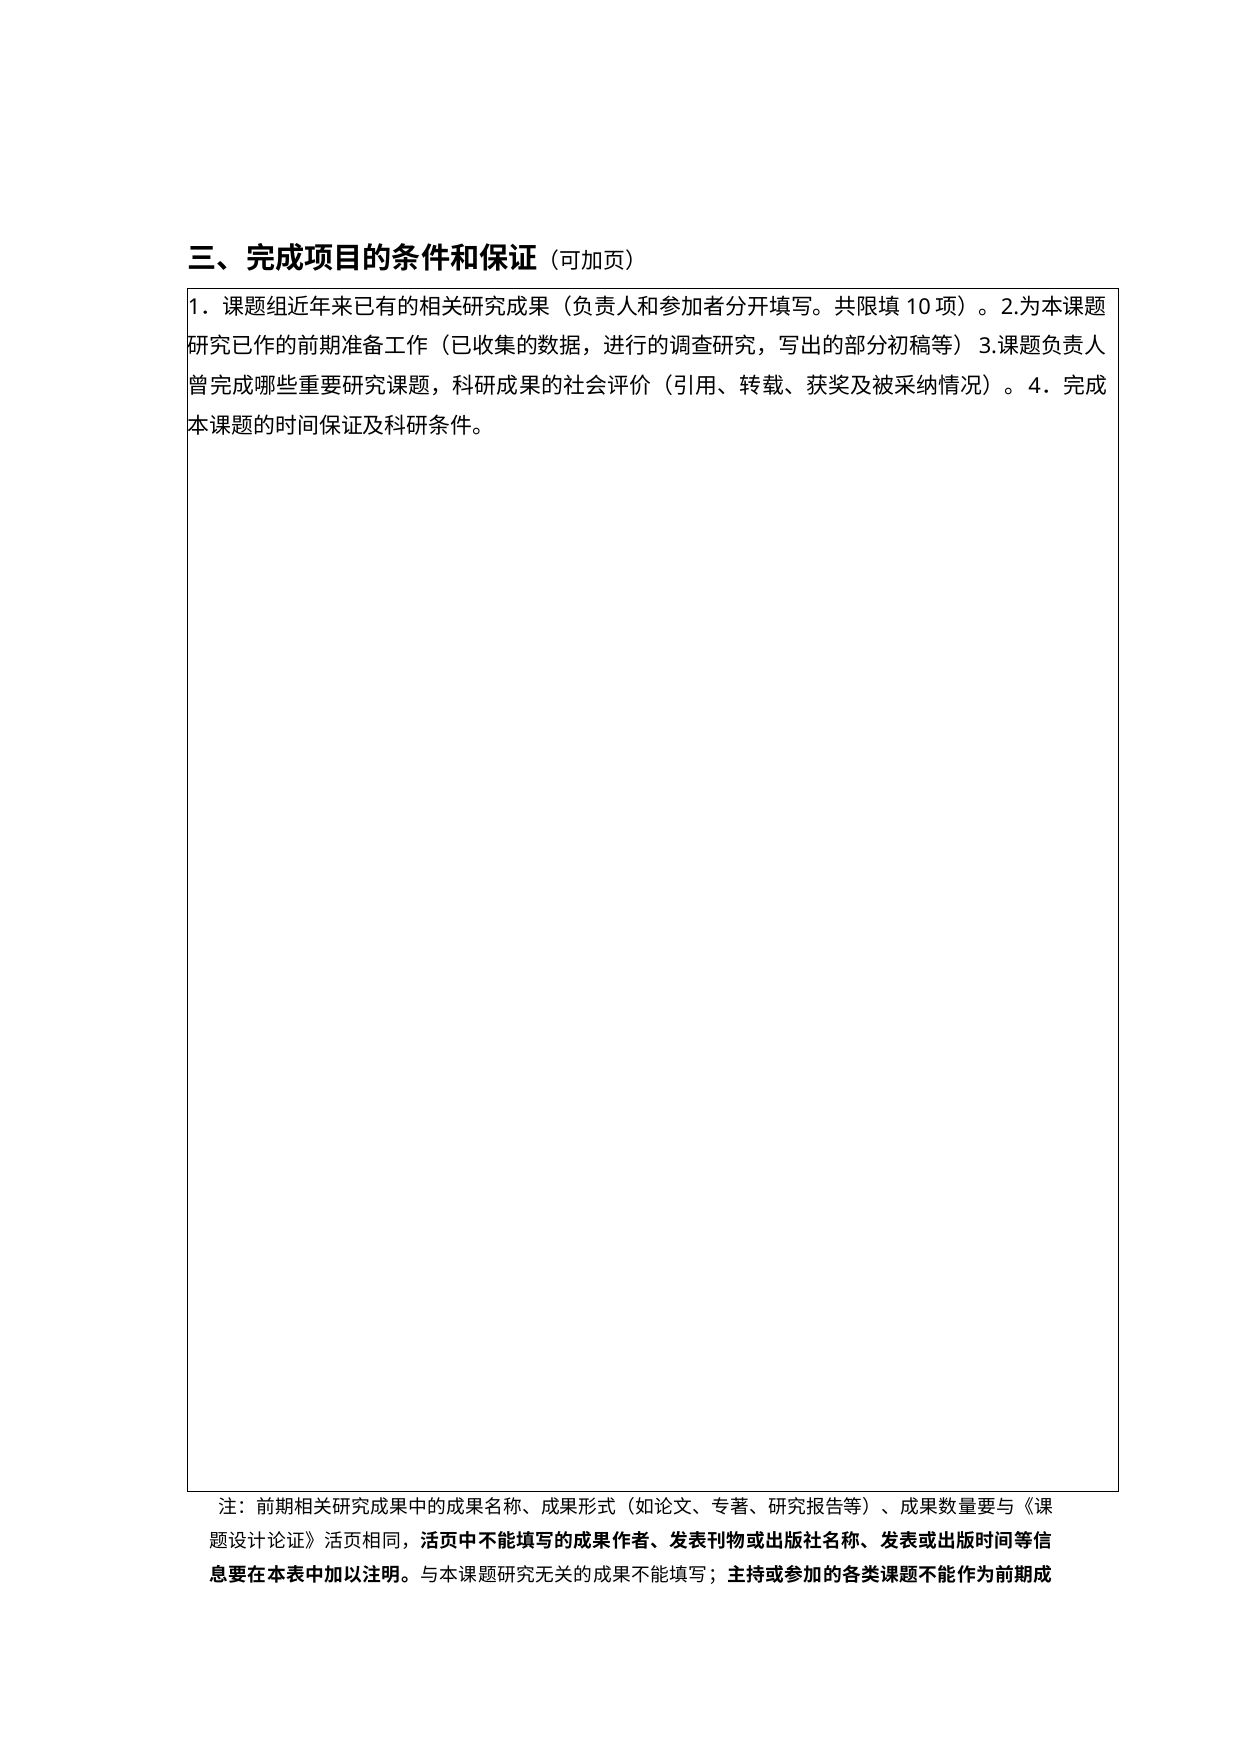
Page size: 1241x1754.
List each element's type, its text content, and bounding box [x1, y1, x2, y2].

table_header 1．课题组近年来已有的相关研究成果（负责人和参加者分开填写。共限填10项）。2.为本课题研究已作的前期准备工作（已收集的数据，进行的调查研究，写出的部分初稿等）3.课题负责人曾完成哪些重要研究课题，科研成果的社会评价（引用、转载、获奖及被采纳情况）。4．完成本课题的时间保证及科研条件。 [188, 289, 1118, 1491]
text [209, 1492, 1053, 1587]
text 三、完成项目的条件和保证（可加页） [187, 223, 1053, 288]
